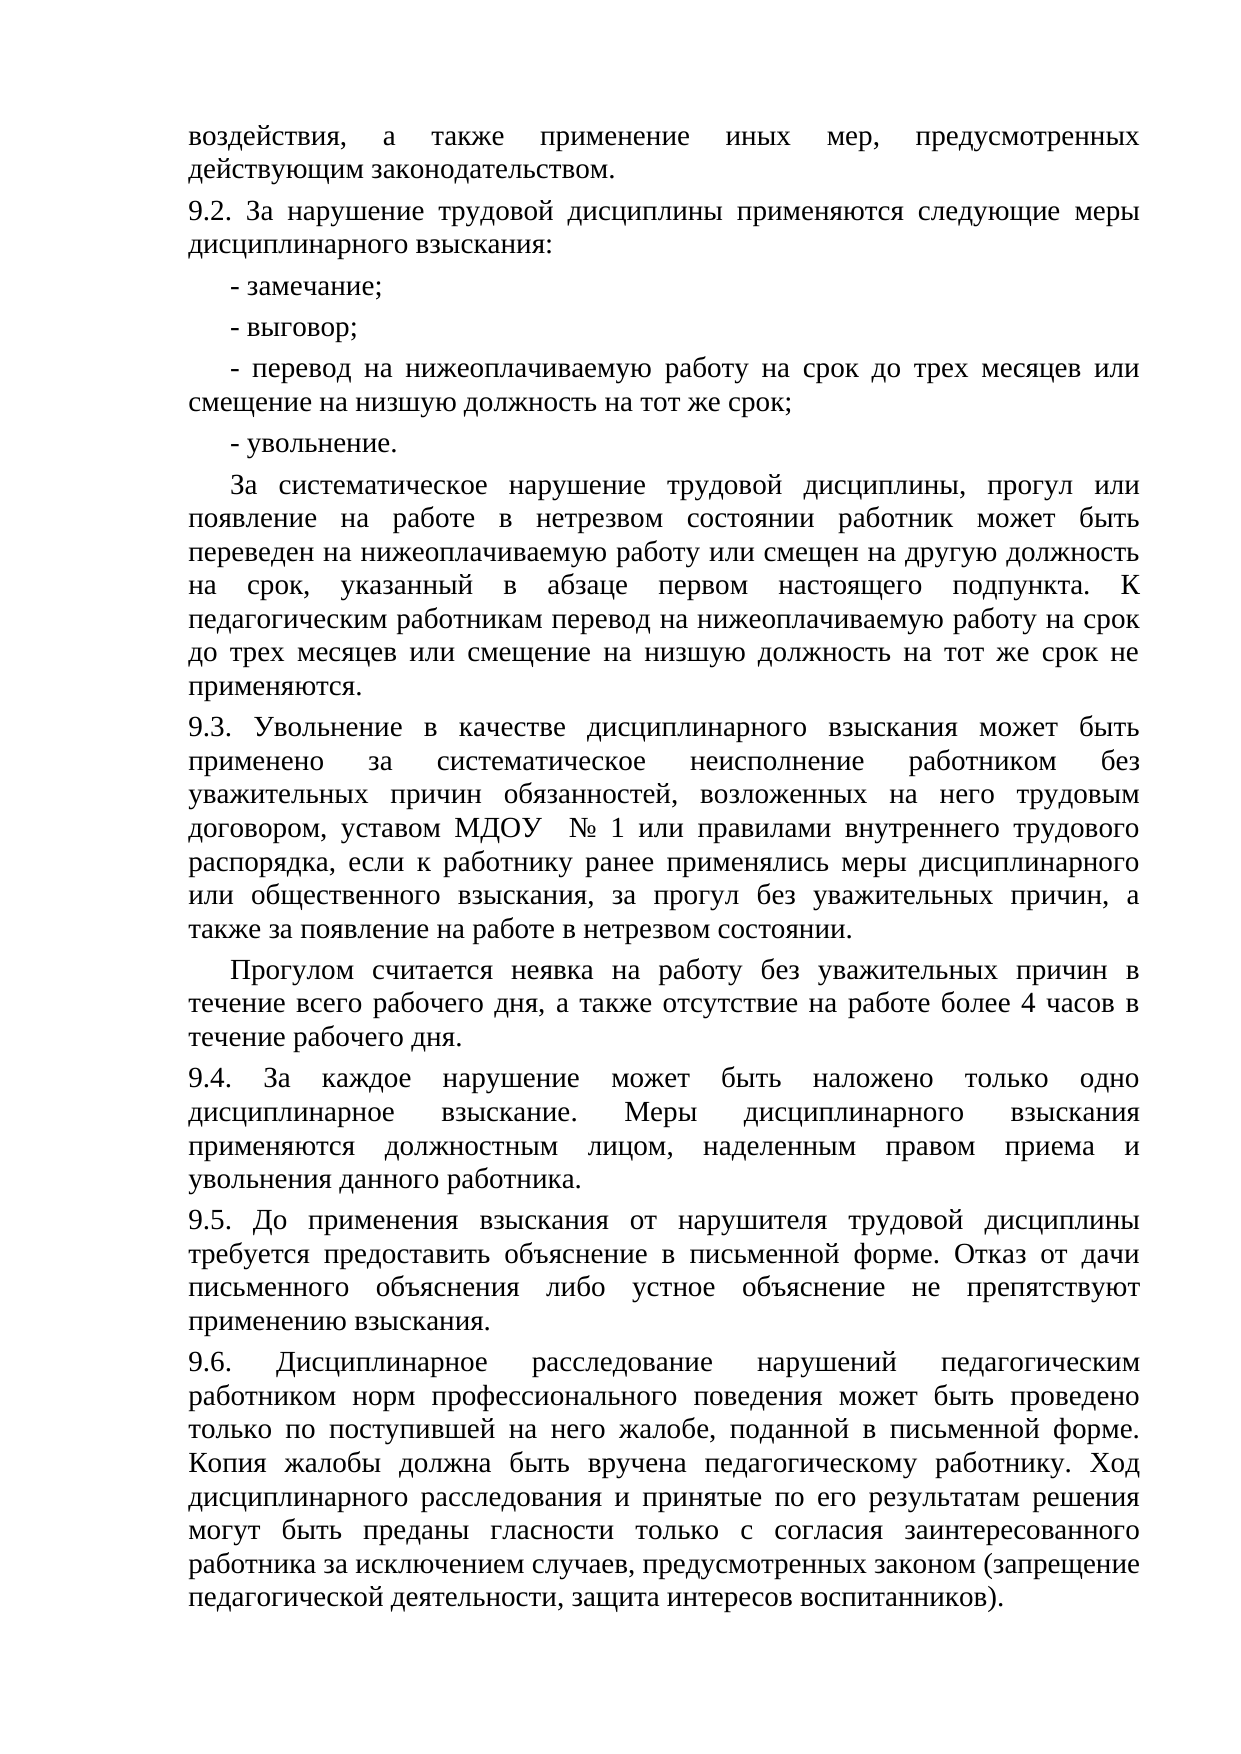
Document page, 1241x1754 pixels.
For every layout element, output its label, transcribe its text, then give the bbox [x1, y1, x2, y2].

text - замечание; [188, 268, 1141, 301]
text Прогулом считается неявка на работу без уважительных причин в течение всего рабочего дня, а также отсутствие на работе более 4 часов в течение рабочего дня. [188, 952, 1141, 1053]
text 9.6. Дисциплинарное расследование нарушений педагогическим работником норм профессионального поведения может быть проведено только по поступившей на него жалобе, поданной в письменной форме. Копия жалобы должна быть вручена педагогическому работнику. Ход дисциплинарного расследования и принятые по его результатам решения могут быть преданы гласности только с согласия заинтересованного работника за исключением случаев, предусмотренных законом (запрещение педагогической деятельности, защита интересов воспитанников). [188, 1344, 1141, 1613]
text 9.5. До применения взыскания от нарушителя трудовой дисциплины требуется предоставить объяснение в письменной форме. Отказ от дачи письменного объяснения либо устное объяснение не препятствуют применению взыскания. [188, 1202, 1141, 1337]
text 9.3. Увольнение в качестве дисциплинарного взыскания может быть применено за систематическое неисполнение работником без уважительных причин обязанностей, возложенных на него трудовым договором, уставом МДОУ № 1 или правилами внутреннего трудового распорядка, если к работнику ранее применялись меры дисциплинарного или общественного взыскания, за прогул без уважительных причин, а также за появление на работе в нетрезвом состоянии. [188, 709, 1141, 944]
text - перевод на нижеоплачиваемую работу на срок до трех месяцев или смещение на низшую должность на тот же срок; [188, 351, 1141, 418]
text За систематическое нарушение трудовой дисциплины, прогул или появление на работе в нетрезвом состоянии работник может быть переведен на нижеоплачиваемую работу или смещен на другую должность на срок, указанный в абзаце первом настоящего подпункта. К педагогическим работникам перевод на нижеоплачиваемую работу на срок до трех месяцев или смещение на низшую должность на тот же срок не применяются. [188, 467, 1141, 702]
text - увольнение. [188, 426, 1141, 459]
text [188, 118, 1141, 185]
text 9.4. За каждое нарушение может быть наложено только одно дисциплинарное взыскание. Меры дисциплинарного взыскания применяются должностным лицом, наделенным правом приема и увольнения данного работника. [188, 1061, 1141, 1195]
text - выговор; [188, 309, 1141, 343]
text 9.2. За нарушение трудовой дисциплины применяются следующие меры дисциплинарного взыскания: [188, 193, 1141, 260]
